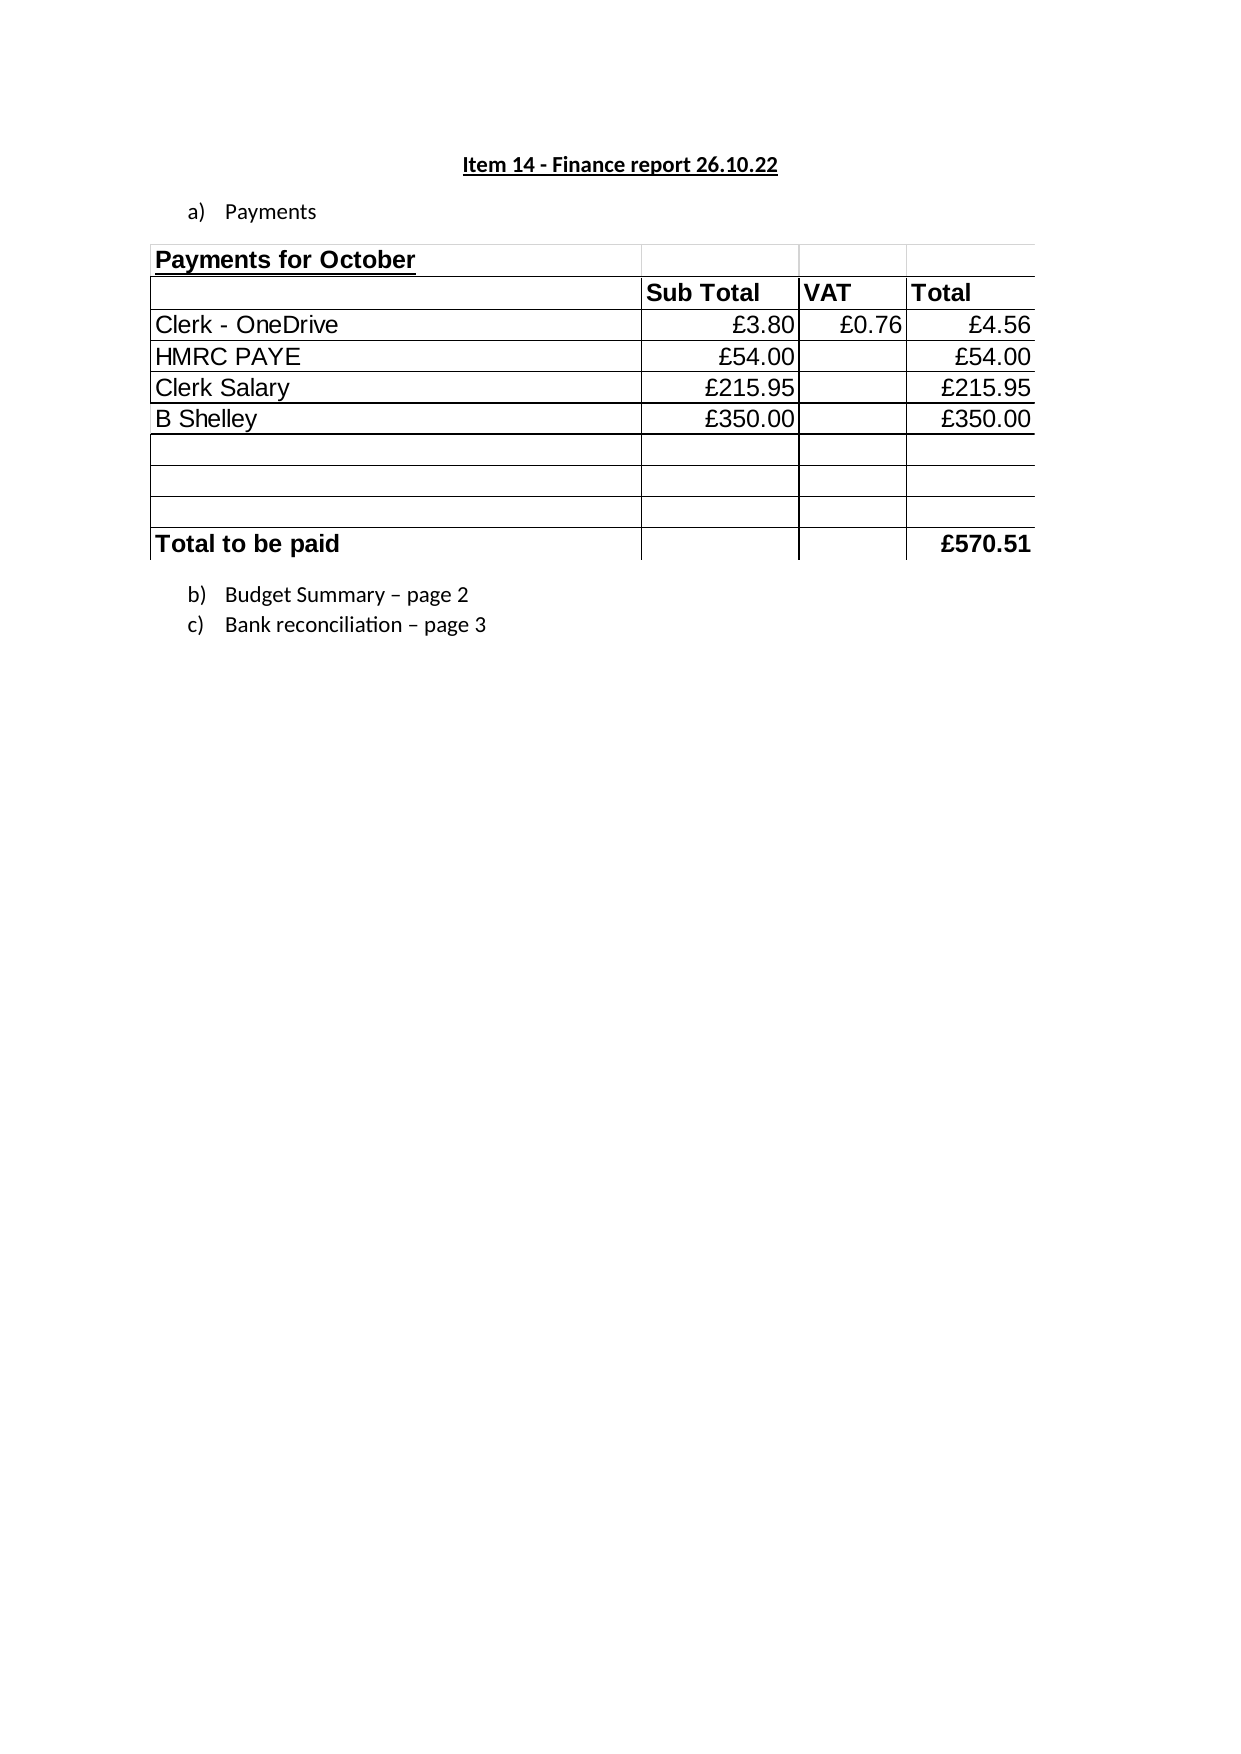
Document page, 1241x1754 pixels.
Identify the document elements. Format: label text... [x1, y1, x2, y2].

list Payments [187, 197, 1090, 225]
text Item 14 - Finance report 26.10.22 [150, 150, 1090, 178]
list Bank reconciliation – page 3 [187, 610, 1090, 638]
list Budget Summary – page 2 [187, 580, 1090, 608]
